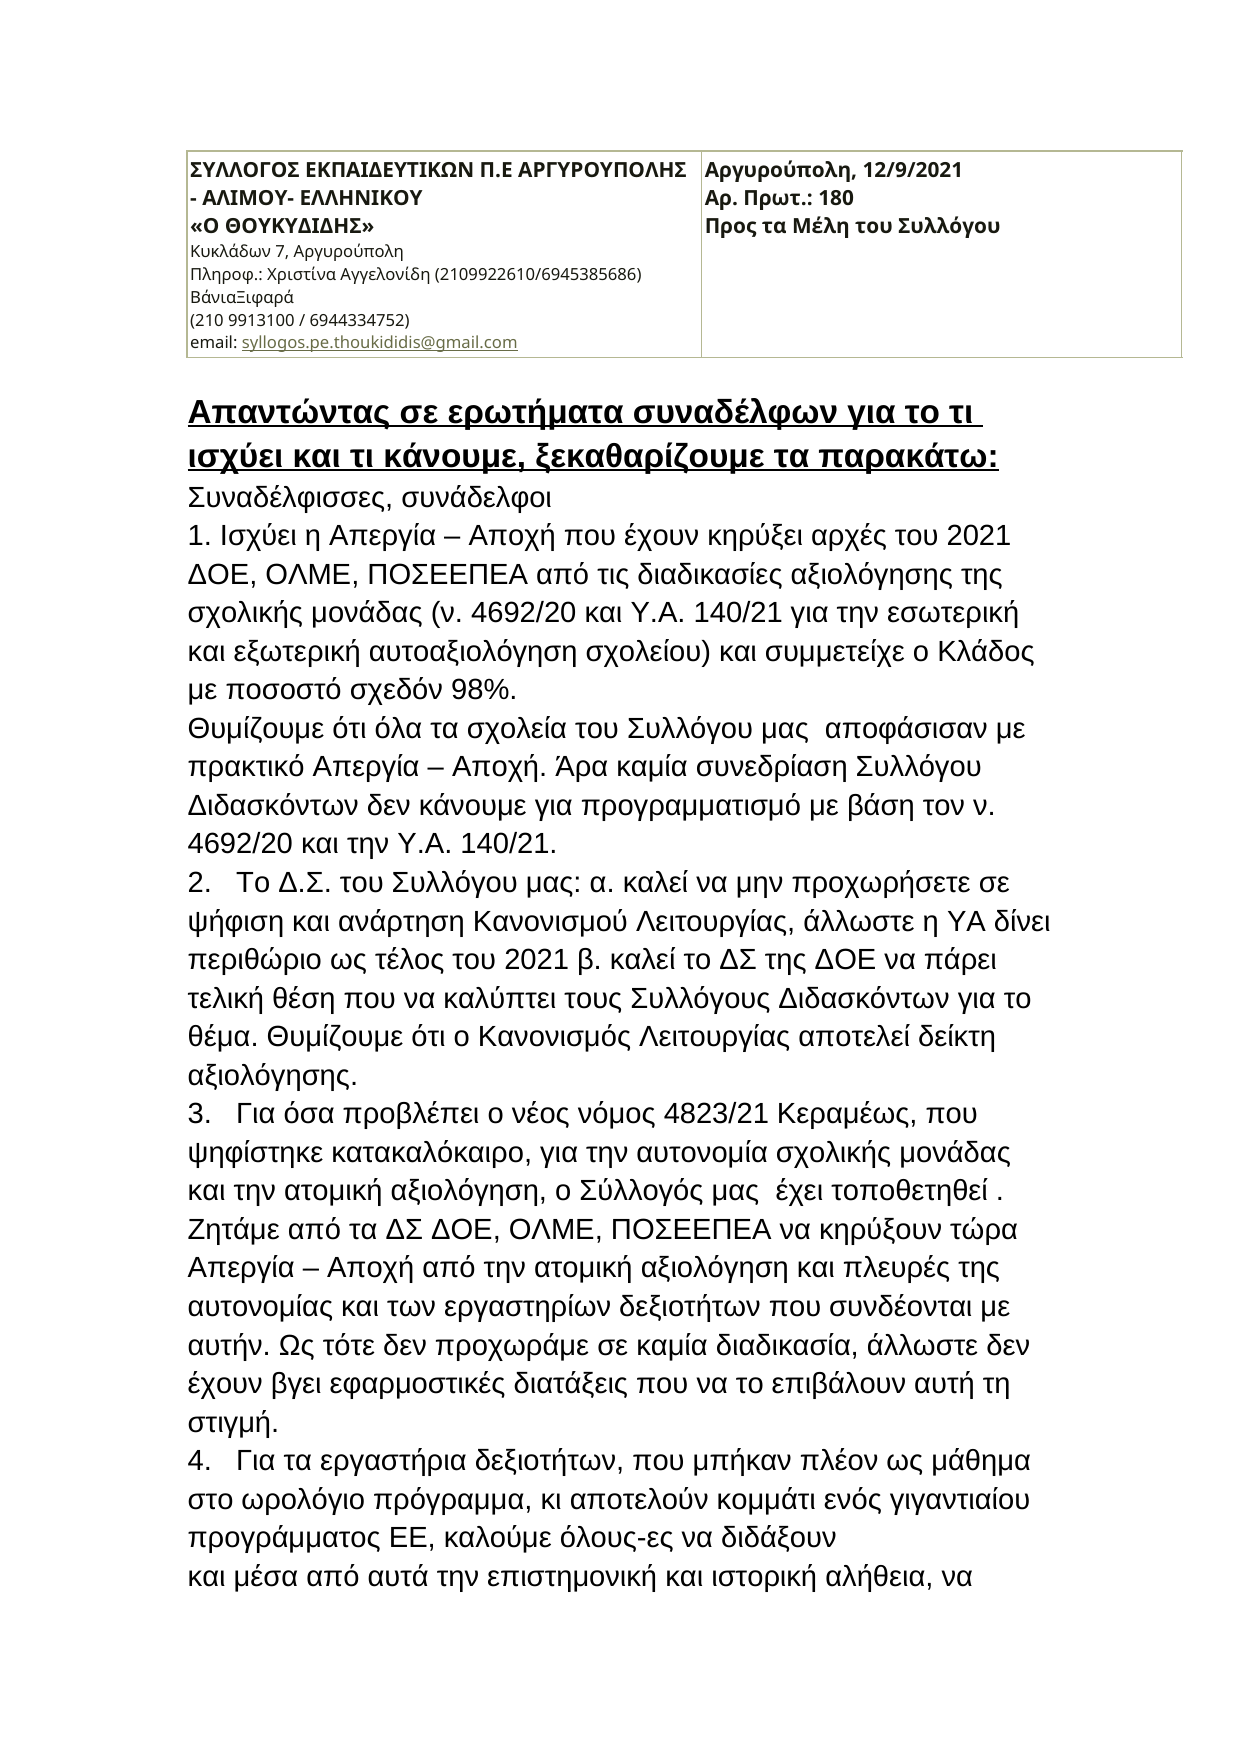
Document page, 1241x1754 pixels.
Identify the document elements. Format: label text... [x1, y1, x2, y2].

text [187, 358, 1053, 1592]
table_header ΣΥΛΛΟΓΟΣ ΕΚΠΑΙΔΕΥΤΙΚΩΝ Π.Ε ΑΡΓΥΡΟΥΠΟΛΗΣ - ΑΛΙΜΟΥ- ΕΛΛΗΝΙΚΟΥ «Ο ΘΟΥΚΥΔΙΔΗΣ» Κυκλάδων 7, Αργυρούπολη Πληροφ.: Χριστίνα Αγγελονίδη (2109922610/6945385686) ΒάνιαΞιφαρά (210 9913100 / 6944334752) email: syllogos.pe.thoukididis@gmail.com [188, 152, 701, 357]
table_header Αργυρούπολη, 12/9/2021 Αρ. Πρωτ.: 180 Προς τα Μέλη του Συλλόγου [702, 152, 1181, 357]
